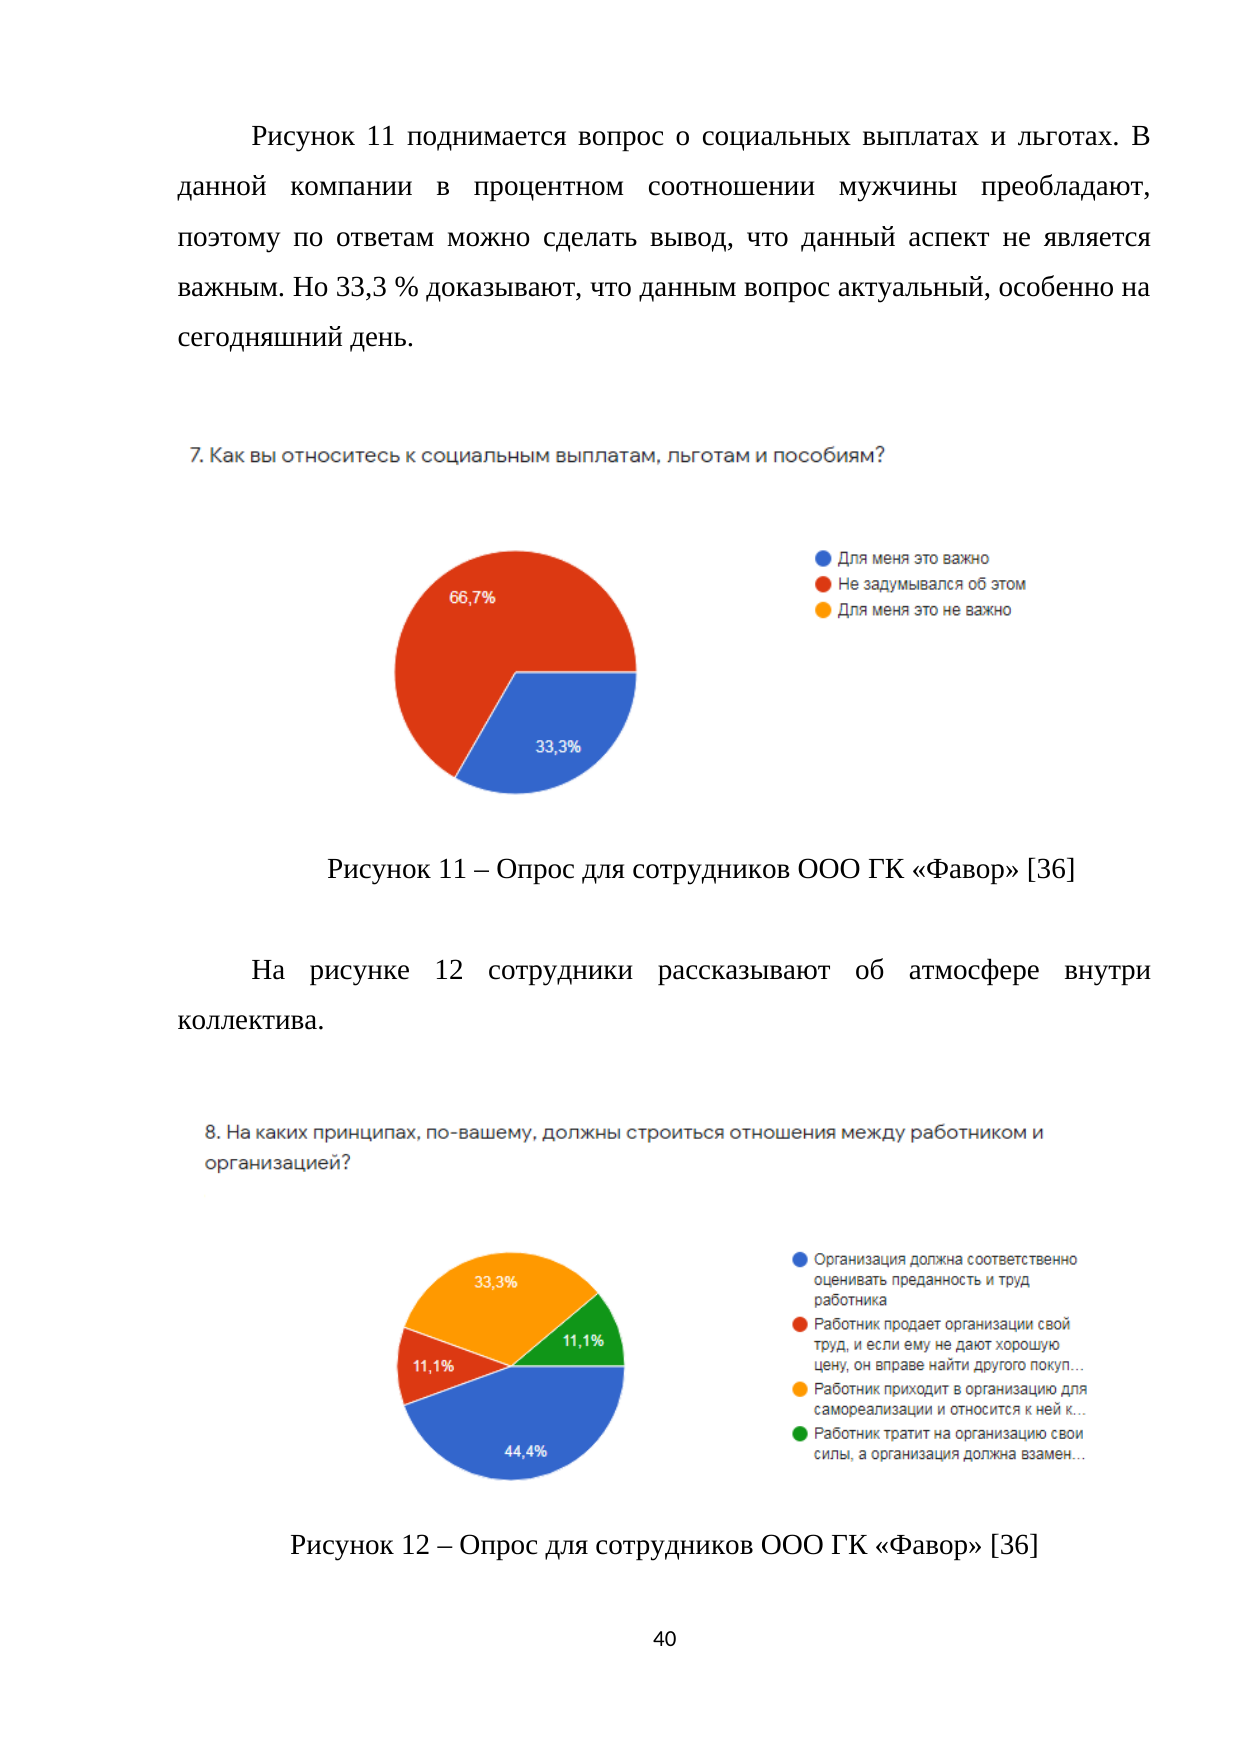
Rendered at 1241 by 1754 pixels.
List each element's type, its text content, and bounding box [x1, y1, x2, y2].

list Рисунок 11 поднимается вопрос о социальных выплатах и льготах. В данной компании в процентном соотношении мужчины преобладают, поэтому по ответам можно сделать вывод, что данный аспект не является важным. Но 33,3 % доказывают, что данным вопрос актуальный, особенно на сегодняшний день. [177, 118, 1152, 353]
picture [177, 420, 1177, 838]
list На рисунке 12 сотрудники рассказывают об атмосфере внутри коллектива. [177, 952, 1152, 1036]
list Рисунок 12 – Опрос для сотрудников ООО ГК «Фавор» [36] [177, 1527, 1152, 1561]
picture [189, 1103, 1140, 1514]
list Рисунок 11 – Опрос для сотрудников ООО ГК «Фавор» [36] [177, 851, 1152, 885]
